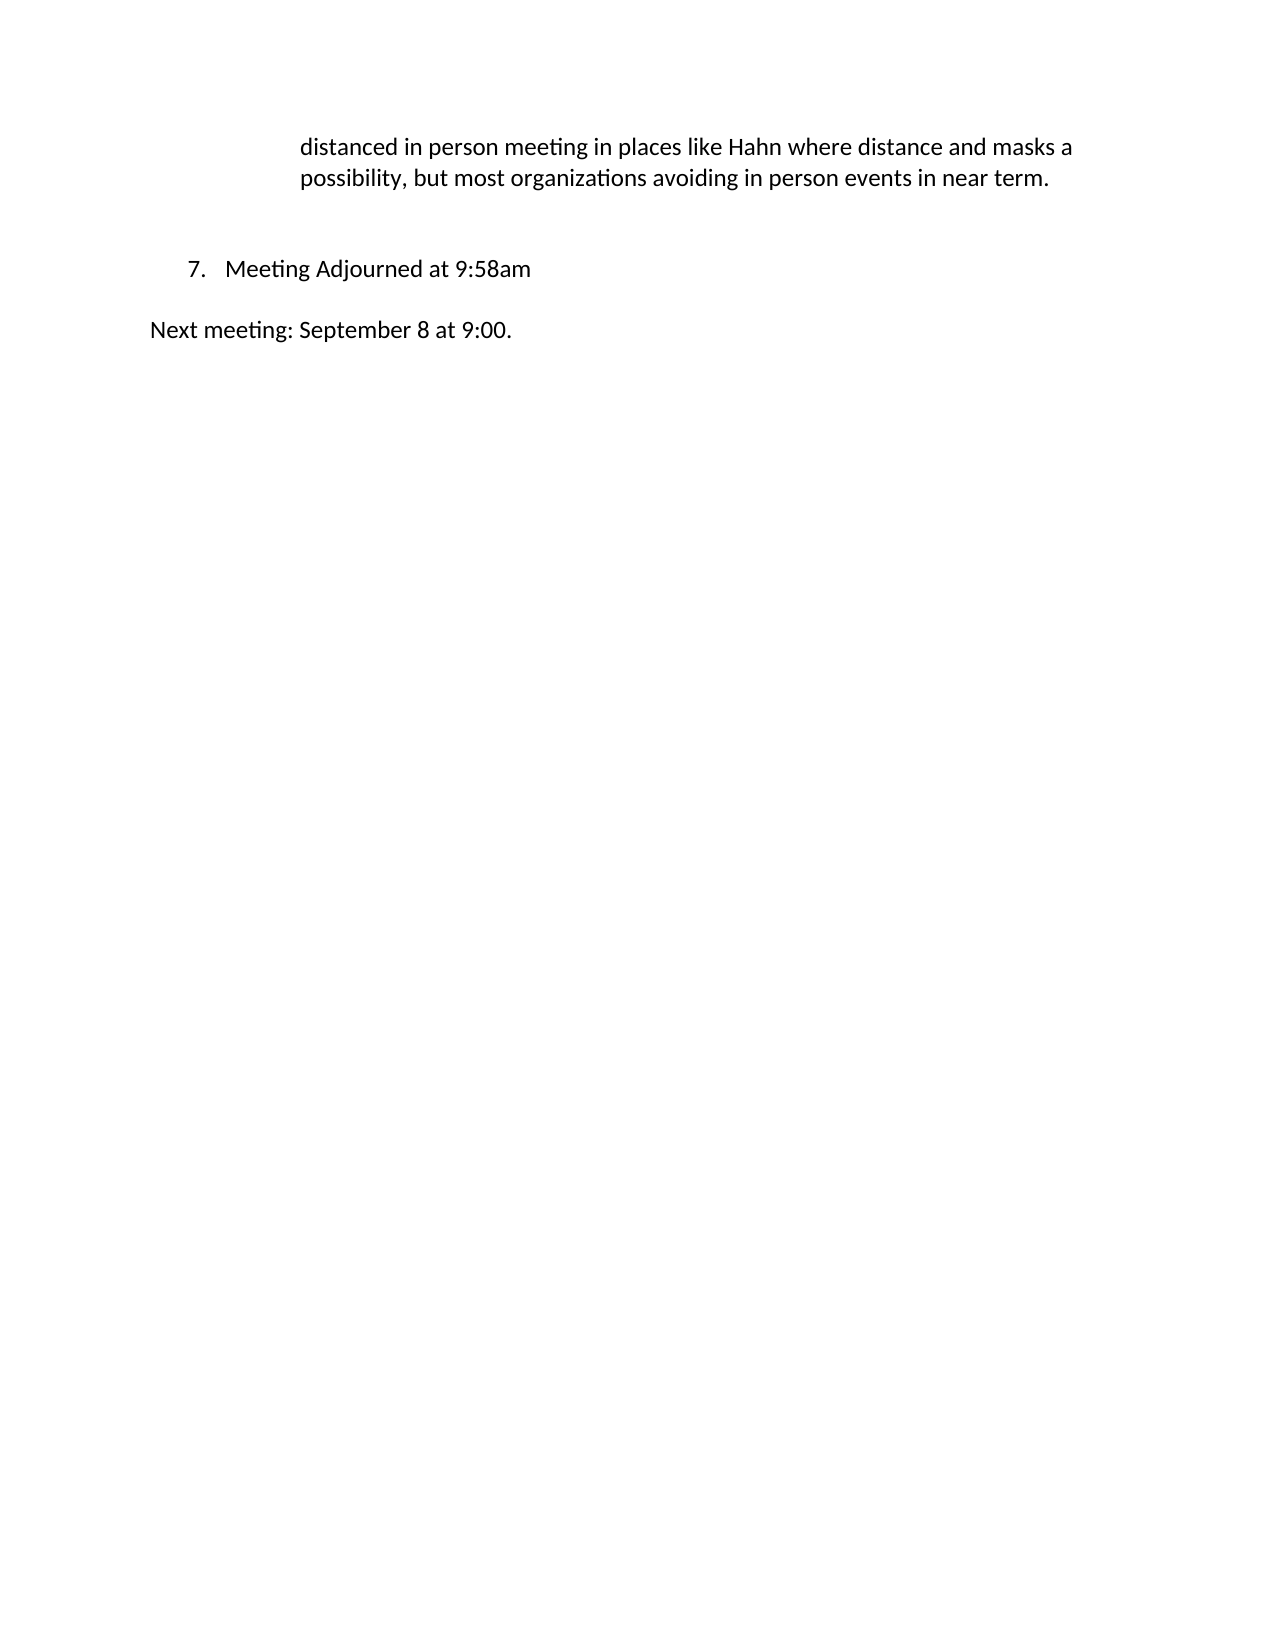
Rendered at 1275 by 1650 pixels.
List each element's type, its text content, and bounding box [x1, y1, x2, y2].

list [262, 131, 1125, 192]
text Next meeting: September 8 at 9:00. [150, 314, 1125, 345]
list Meeting Adjourned at 9:58am [187, 253, 1125, 284]
